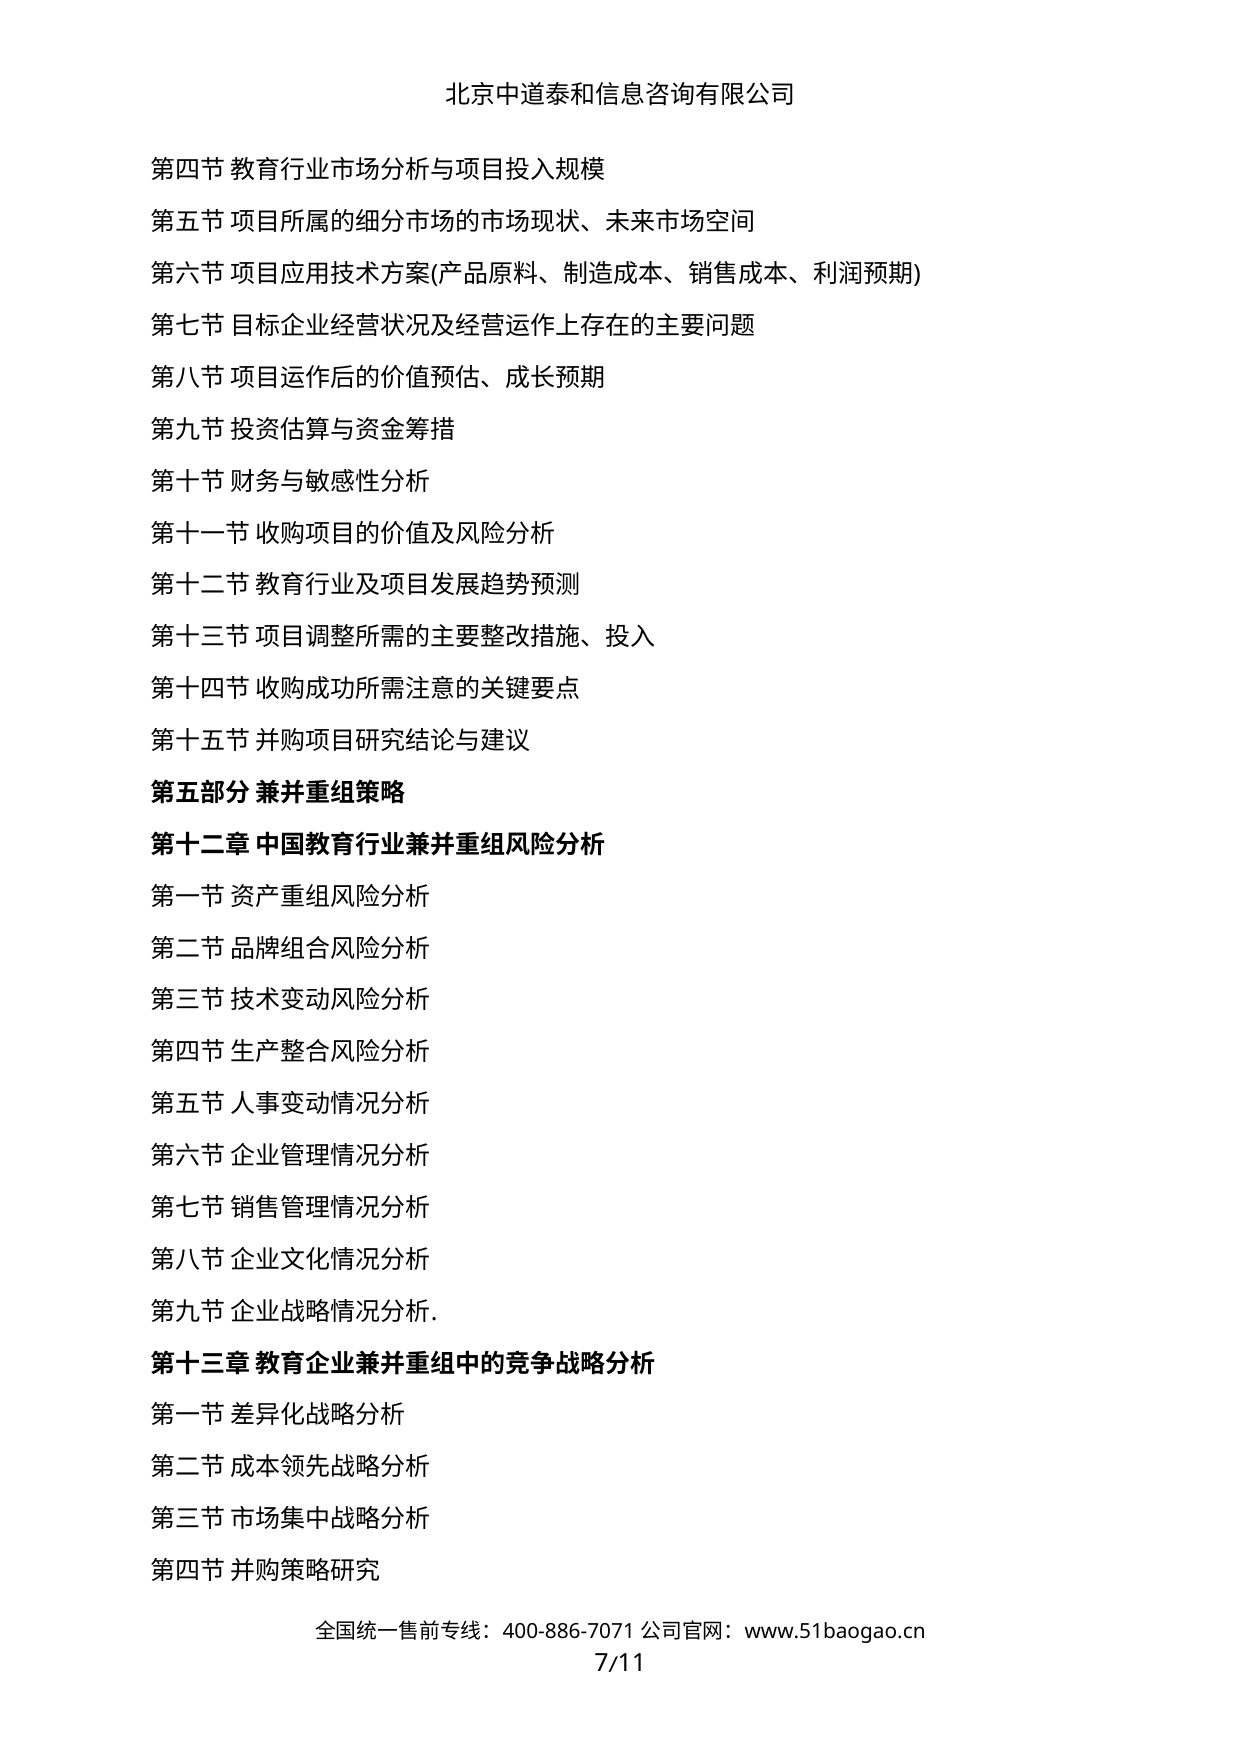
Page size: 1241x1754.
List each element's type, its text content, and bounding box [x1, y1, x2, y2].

text 第九节 投资估算与资金筹措 [150, 409, 1090, 446]
text 第五部分 兼并重组策略 [150, 772, 1090, 809]
text 第一节 资产重组风险分析 [150, 876, 1090, 912]
text 第九节 企业战略情况分析. [150, 1291, 1090, 1327]
text 第八节 项目运作后的价值预估、成长预期 [150, 357, 1090, 394]
text 第三节 市场集中战略分析 [150, 1499, 1090, 1535]
text 第五节 人事变动情况分析 [150, 1084, 1090, 1120]
text 第七节 销售管理情况分析 [150, 1187, 1090, 1224]
text 第一节 差异化战略分析 [150, 1395, 1090, 1431]
text 第七节 目标企业经营状况及经营运作上存在的主要问题 [150, 306, 1090, 342]
text 第十三节 项目调整所需的主要整改措施、投入 [150, 617, 1090, 653]
text 第四节 教育行业市场分析与项目投入规模 [150, 150, 1090, 186]
text 第四节 生产整合风险分析 [150, 1032, 1090, 1068]
text 第二节 成本领先战略分析 [150, 1447, 1090, 1483]
text 第三节 技术变动风险分析 [150, 980, 1090, 1016]
text 第二节 品牌组合风险分析 [150, 928, 1090, 964]
text 第六节 项目应用技术方案(产品原料、制造成本、销售成本、利润预期) [150, 254, 1090, 290]
text 第十二节 教育行业及项目发展趋势预测 [150, 565, 1090, 601]
text 第十五节 并购项目研究结论与建议 [150, 721, 1090, 757]
text 第十四节 收购成功所需注意的关键要点 [150, 669, 1090, 705]
text 第八节 企业文化情况分析 [150, 1239, 1090, 1276]
text 第五节 项目所属的细分市场的市场现状、未来市场空间 [150, 202, 1090, 238]
text 第十节 财务与敏感性分析 [150, 461, 1090, 497]
text 第十一节 收购项目的价值及风险分析 [150, 513, 1090, 549]
text 第十二章 中国教育行业兼并重组风险分析 [150, 824, 1090, 861]
text 第六节 企业管理情况分析 [150, 1136, 1090, 1172]
text 第十三章 教育企业兼并重组中的竞争战略分析 [150, 1343, 1090, 1379]
text 第四节 并购策略研究 [150, 1551, 1090, 1587]
